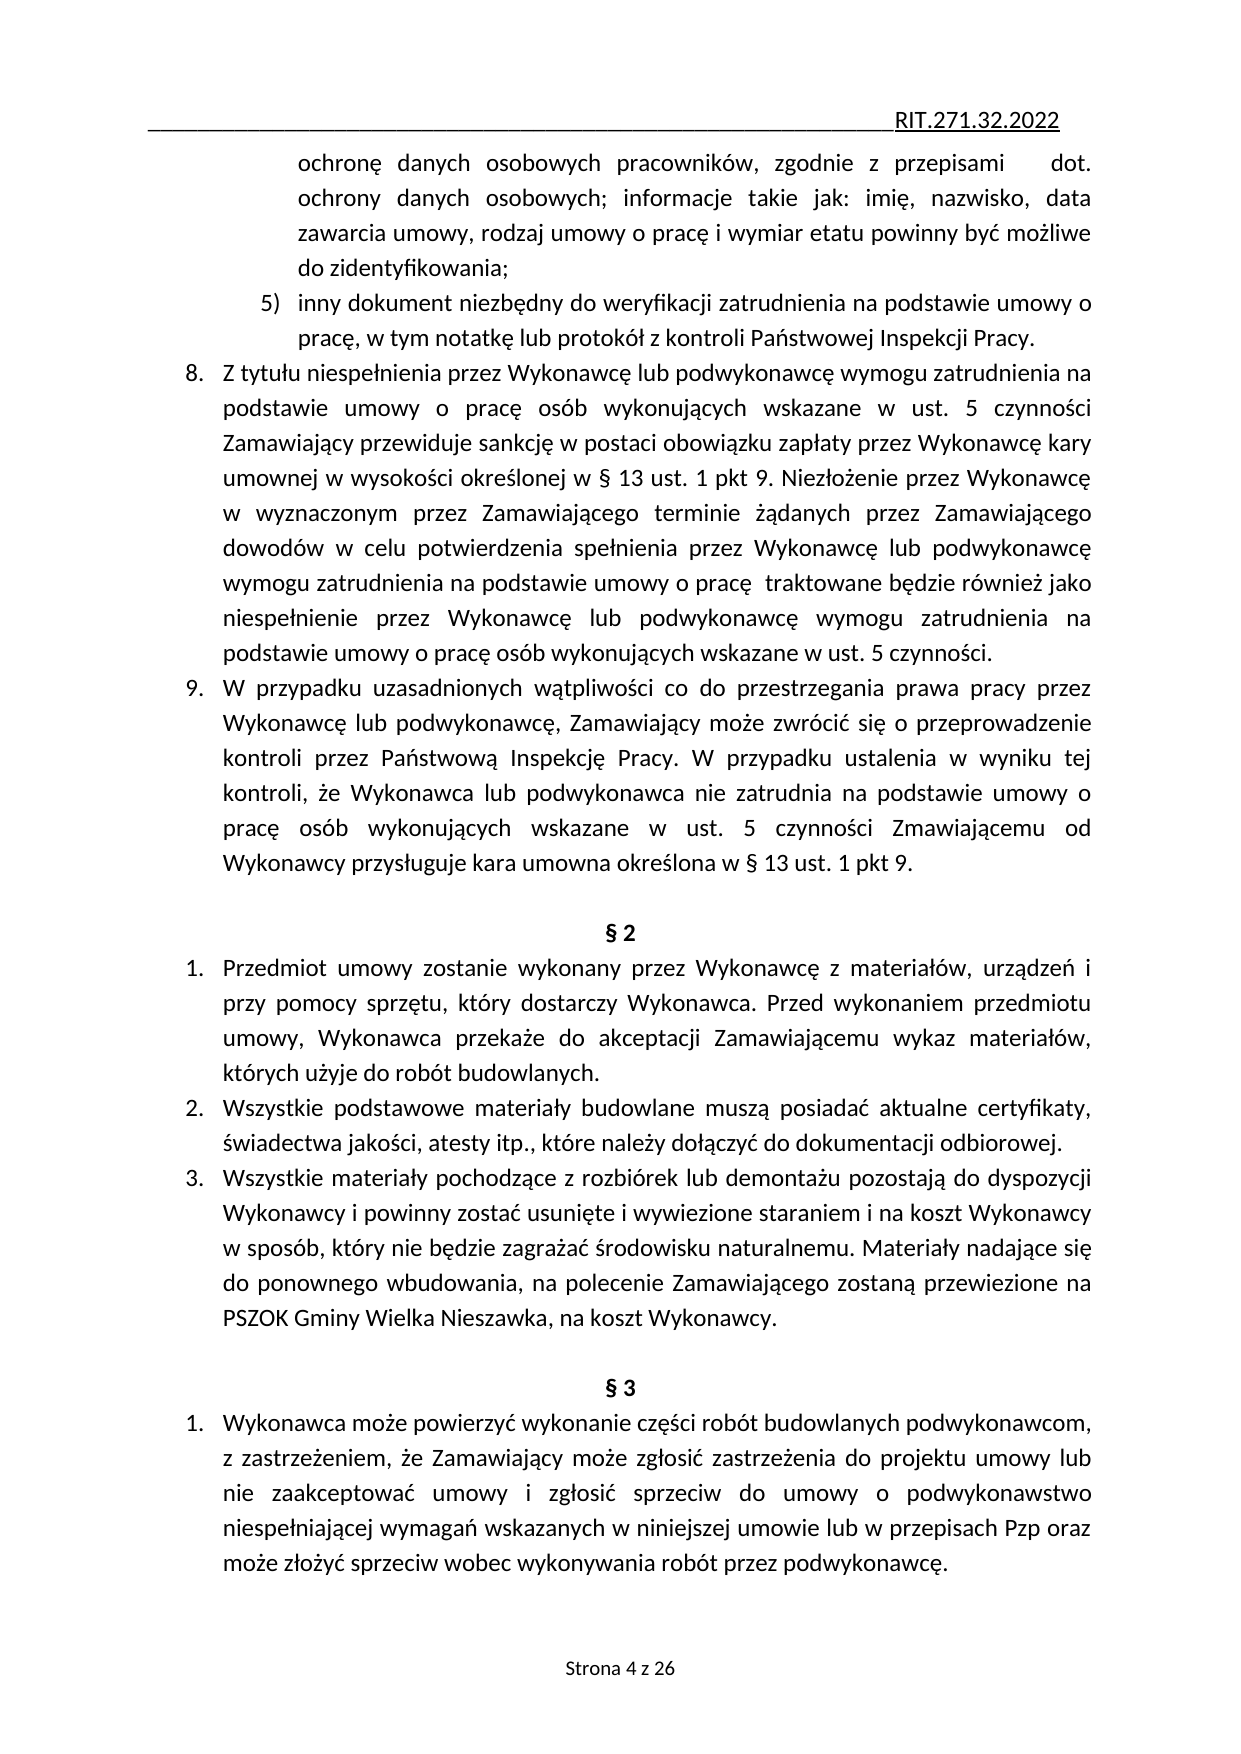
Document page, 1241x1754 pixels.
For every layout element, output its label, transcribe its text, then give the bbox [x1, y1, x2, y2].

list Wykonawca może powierzyć wykonanie części robót budowlanych podwykonawcom, z zastrzeżeniem, że Zamawiający może zgłosić zastrzeżenia do projektu umowy lub nie zaakceptować umowy i zgłosić sprzeciw do umowy o podwykonawstwo niespełniającej wymagań wskazanych w niniejszej umowie lub w przepisach Pzp oraz może złożyć sprzeciw wobec wykonywania robót przez podwykonawcę. [185, 1408, 1093, 1578]
list Wszystkie podstawowe materiały budowlane muszą posiadać aktualne certyfikaty, świadectwa jakości, atesty itp., które należy dołączyć do dokumentacji odbiorowej. [185, 1093, 1093, 1158]
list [260, 148, 1093, 283]
list Przedmiot umowy zostanie wykonany przez Wykonawcę z materiałów, urządzeń i przy pomocy sprzętu, który dostarczy Wykonawca. Przed wykonaniem przedmiotu umowy, Wykonawca przekaże do akceptacji Zamawiającemu wykaz materiałów, których użyje do robót budowlanych. [185, 953, 1093, 1088]
list W przypadku uzasadnionych wątpliwości co do przestrzegania prawa pracy przez Wykonawcę lub podwykonawcę, Zamawiający może zwrócić się o przeprowadzenie kontroli przez Państwową Inspekcję Pracy. W przypadku ustalenia w wyniku tej kontroli, że Wykonawca lub podwykonawca nie zatrudnia na podstawie umowy o pracę osób wykonujących wskazane w ust. 5 czynności Zmawiającemu od Wykonawcy przysługuje kara umowna określona w § 13 ust. 1 pkt 9. [185, 673, 1093, 878]
list inny dokument niezbędny do weryfikacji zatrudnienia na podstawie umowy o pracę, w tym notatkę lub protokół z kontroli Państwowej Inspekcji Pracy. [260, 288, 1093, 353]
list Z tytułu niespełnienia przez Wykonawcę lub podwykonawcę wymogu zatrudnienia na podstawie umowy o pracę osób wykonujących wskazane w ust. 5 czynności Zamawiający przewiduje sankcję w postaci obowiązku zapłaty przez Wykonawcę kary umownej w wysokości określonej w § 13 ust. 1 pkt 9. Niezłożenie przez Wykonawcę w wyznaczonym przez Zamawiającego terminie żądanych przez Zamawiającego dowodów w celu potwierdzenia spełnienia przez Wykonawcę lub podwykonawcę wymogu zatrudnienia na podstawie umowy o pracę traktowane będzie również jako niespełnienie przez Wykonawcę lub podwykonawcę wymogu zatrudnienia na podstawie umowy o pracę osób wykonujących wskazane w ust. 5 czynności. [185, 358, 1093, 668]
text § 2 [148, 918, 1093, 948]
list Wszystkie materiały pochodzące z rozbiórek lub demontażu pozostają do dyspozycji Wykonawcy i powinny zostać usunięte i wywiezione staraniem i na koszt Wykonawcy w sposób, który nie będzie zagrażać środowisku naturalnemu. Materiały nadające się do ponownego wbudowania, na polecenie Zamawiającego zostaną przewiezione na PSZOK Gminy Wielka Nieszawka, na koszt Wykonawcy. [185, 1163, 1093, 1333]
text § 3 [148, 1373, 1093, 1403]
